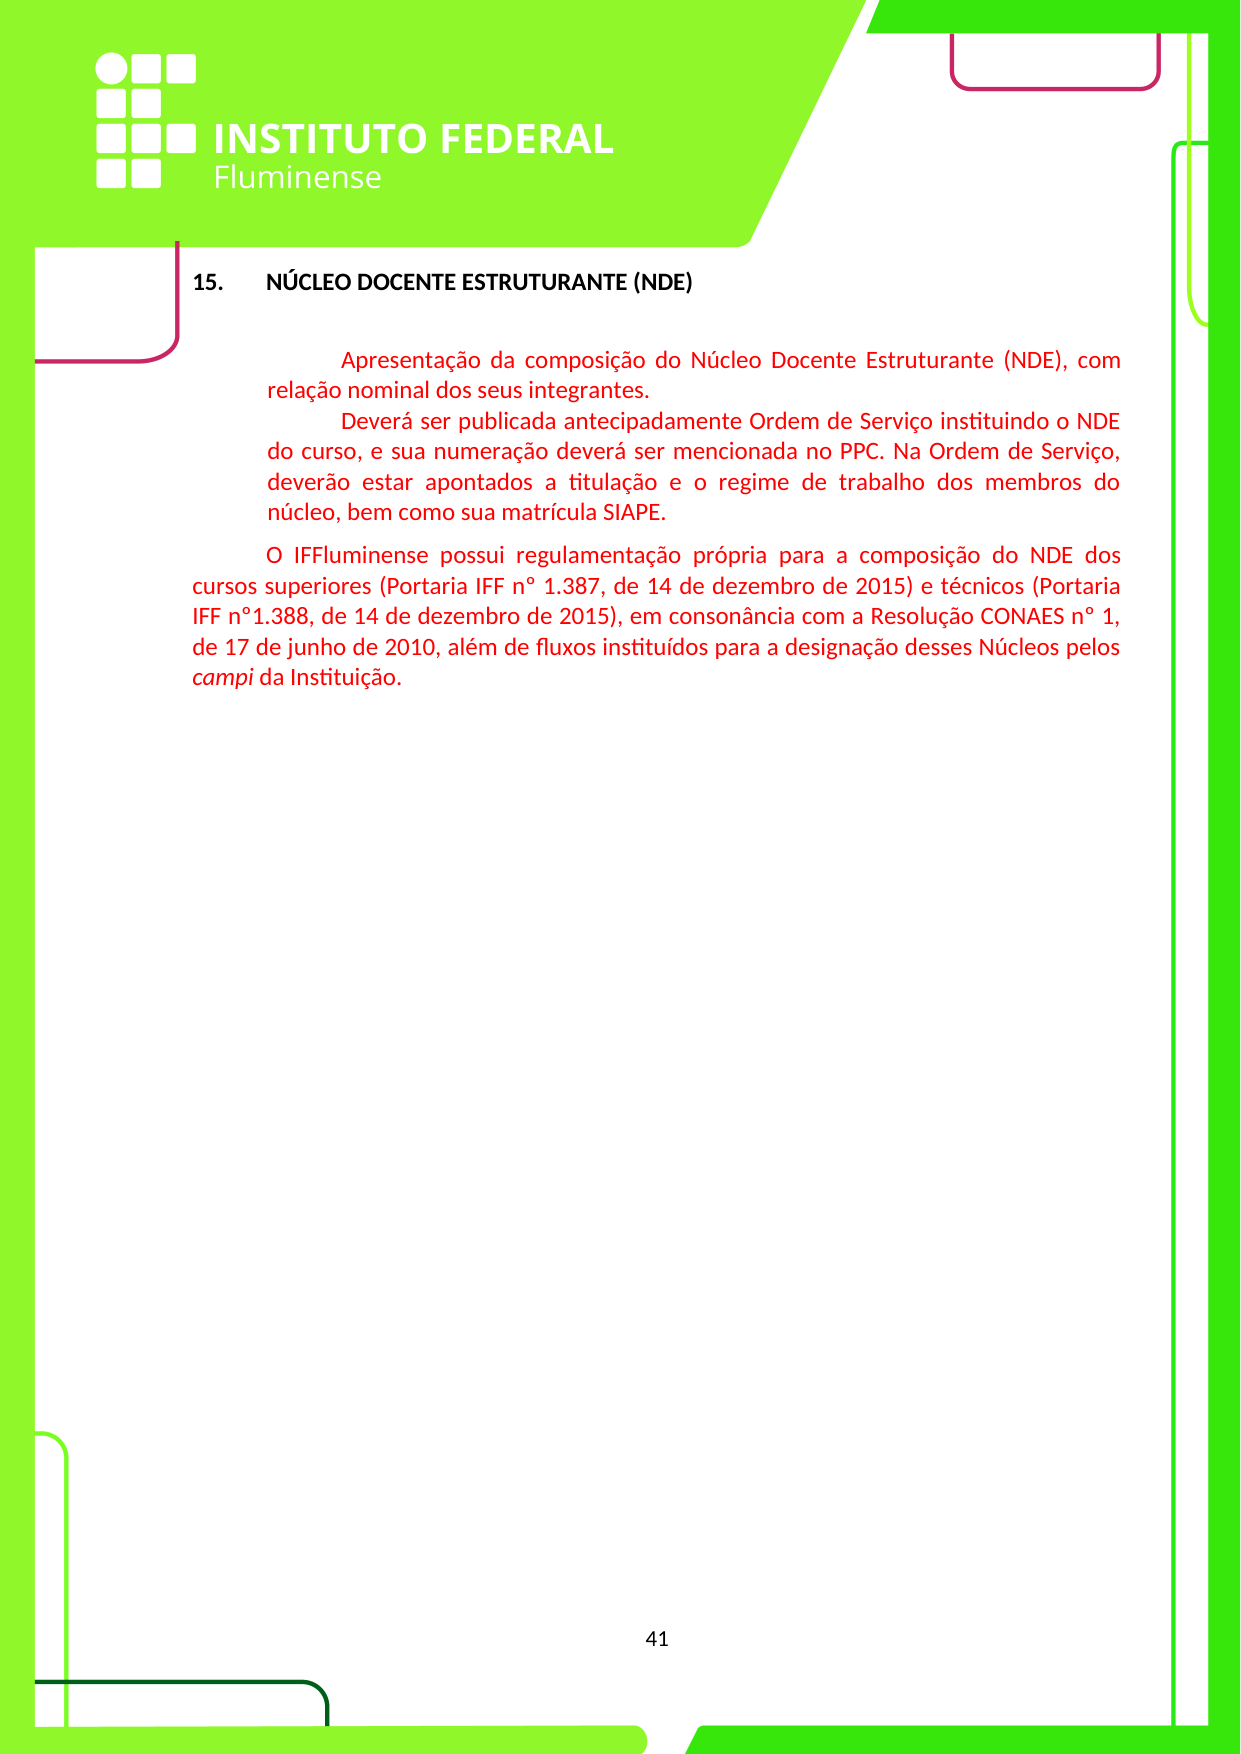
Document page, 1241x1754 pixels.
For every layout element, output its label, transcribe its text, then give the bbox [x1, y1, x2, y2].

text Deverá ser publicada antecipadamente Ordem de Serviço instituindo o NDE do curso, e sua numeração deverá ser mencionada no PPC. Na Ordem de Serviço, deverão estar apontados a titulação e o regime de trabalho dos membros do núcleo, bem como sua matrícula SIAPE. [267, 405, 1122, 527]
picture [0, 0, 1241, 1754]
text Apresentação da composição do Núcleo Docente Estruturante (NDE), com relação nominal dos seus integrantes. [267, 344, 1122, 405]
list NÚCLEO DOCENTE ESTRUTURANTE (NDE) [192, 266, 1122, 296]
list O IFFluminense possui regulamentação própria para a composição do NDE dos cursos superiores (Portaria IFF nº 1.387, de 14 de dezembro de 2015) e técnicos (Portaria IFF nº1.388, de 14 de dezembro de 2015), em consonância com a Resolução CONAES nº 1, de 17 de junho de 2010, além de fluxos instituídos para a designação desses Núcleos pelos campi da Instituição. [192, 539, 1122, 692]
